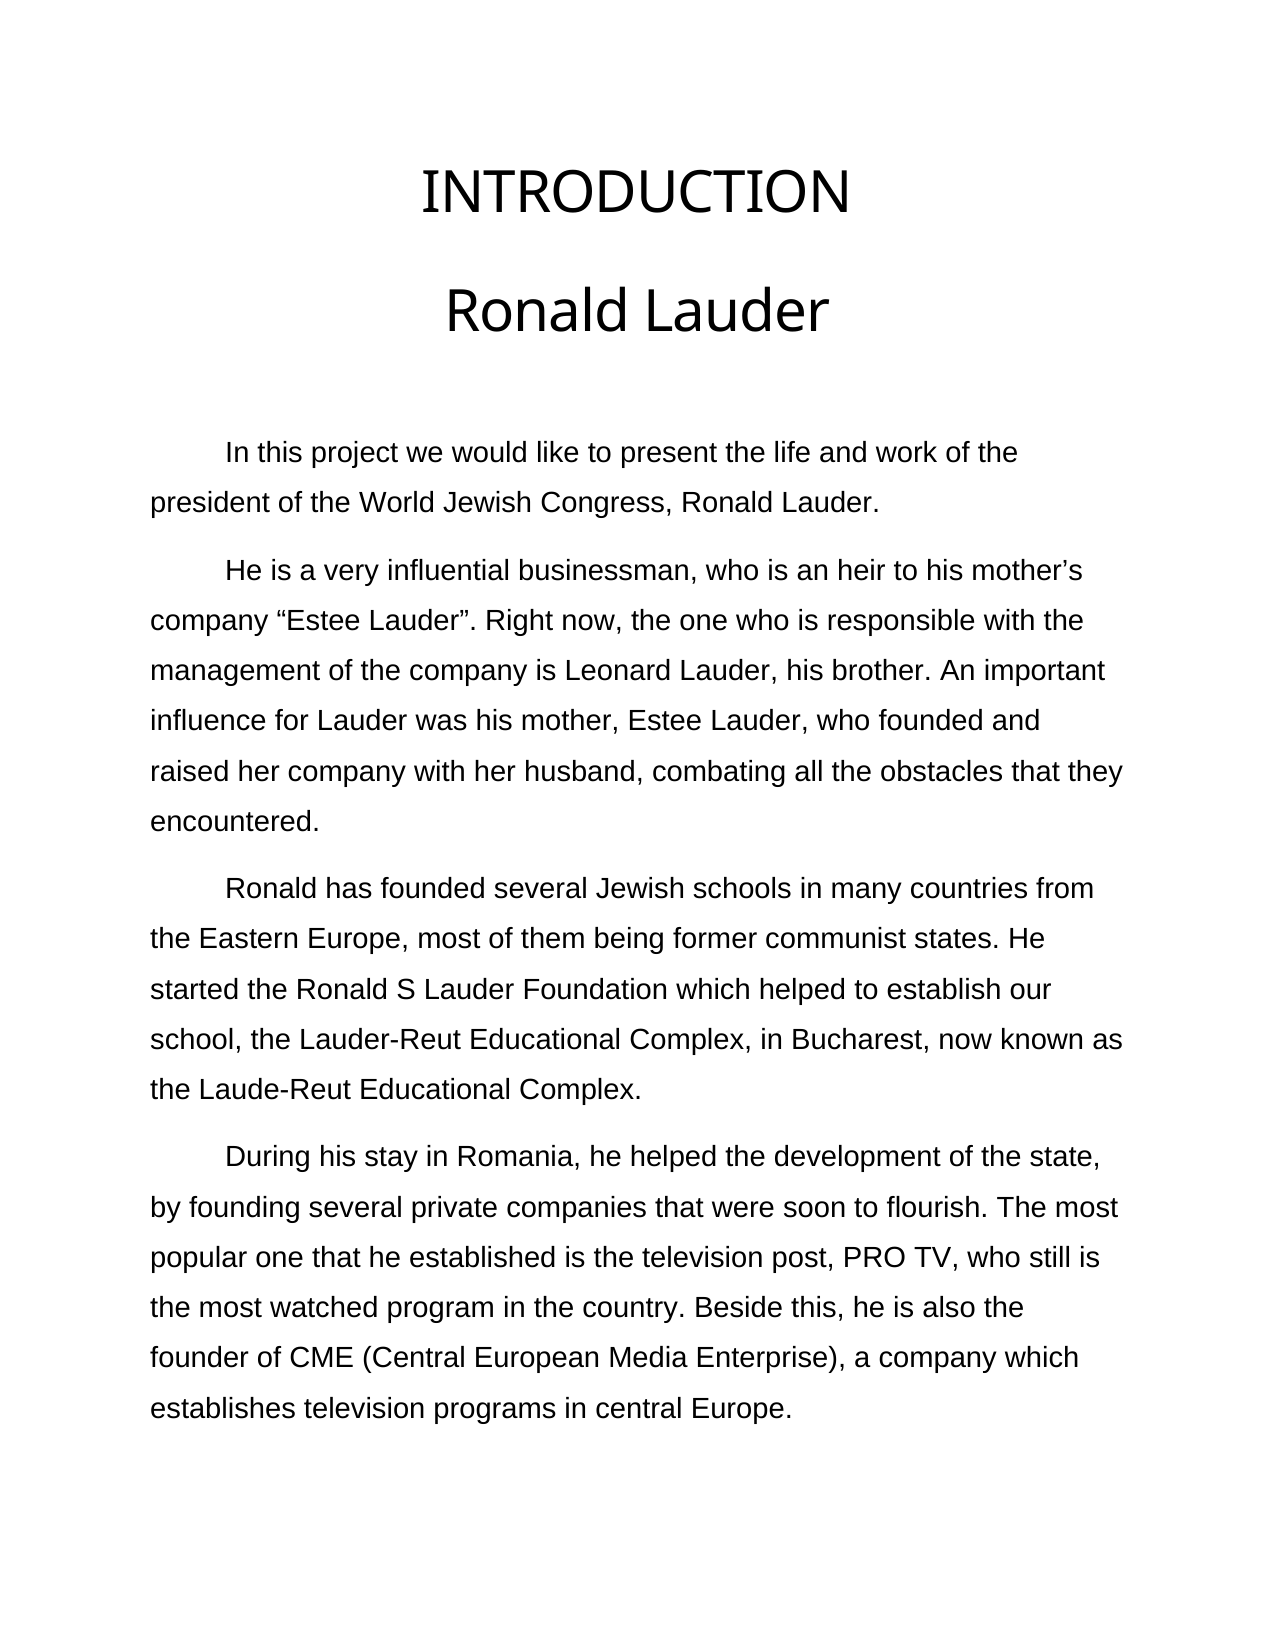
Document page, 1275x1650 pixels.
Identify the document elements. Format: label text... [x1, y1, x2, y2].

text Ronald has founded several Jewish schools in many countries from the Eastern Europe, most of them being former communist states. He started the Ronald S Lauder Foundation which helped to establish our school, the Lauder-Reut Educational Complex, in Bucharest, now known as the Laude-Reut Educational Complex. [150, 871, 1125, 1106]
title INTRODUCTION [150, 150, 1125, 229]
text In this project we would like to present the life and work of the president of the World Jewish Congress, Ronald Lauder. [150, 435, 1125, 519]
text He is a very influential businessman, who is an heir to his mother’s company “Estee Lauder”. Right now, the one who is responsible with the management of the company is Leonard Lauder, his brother. An important influence for Lauder was his mother, Estee Lauder, who founded and raised her company with her husband, combating all the obstacles that they encountered. [150, 552, 1125, 838]
text During his stay in Romania, he helped the development of the state, by founding several private companies that were soon to flourish. The most popular one that he established is the television post, PRO TV, who still is the most watched program in the country. Beside this, he is also the founder of CME (Central European Media Enterprise), a company which establishes television programs in central Europe. [150, 1139, 1125, 1424]
title Ronald Lauder [150, 269, 1125, 349]
